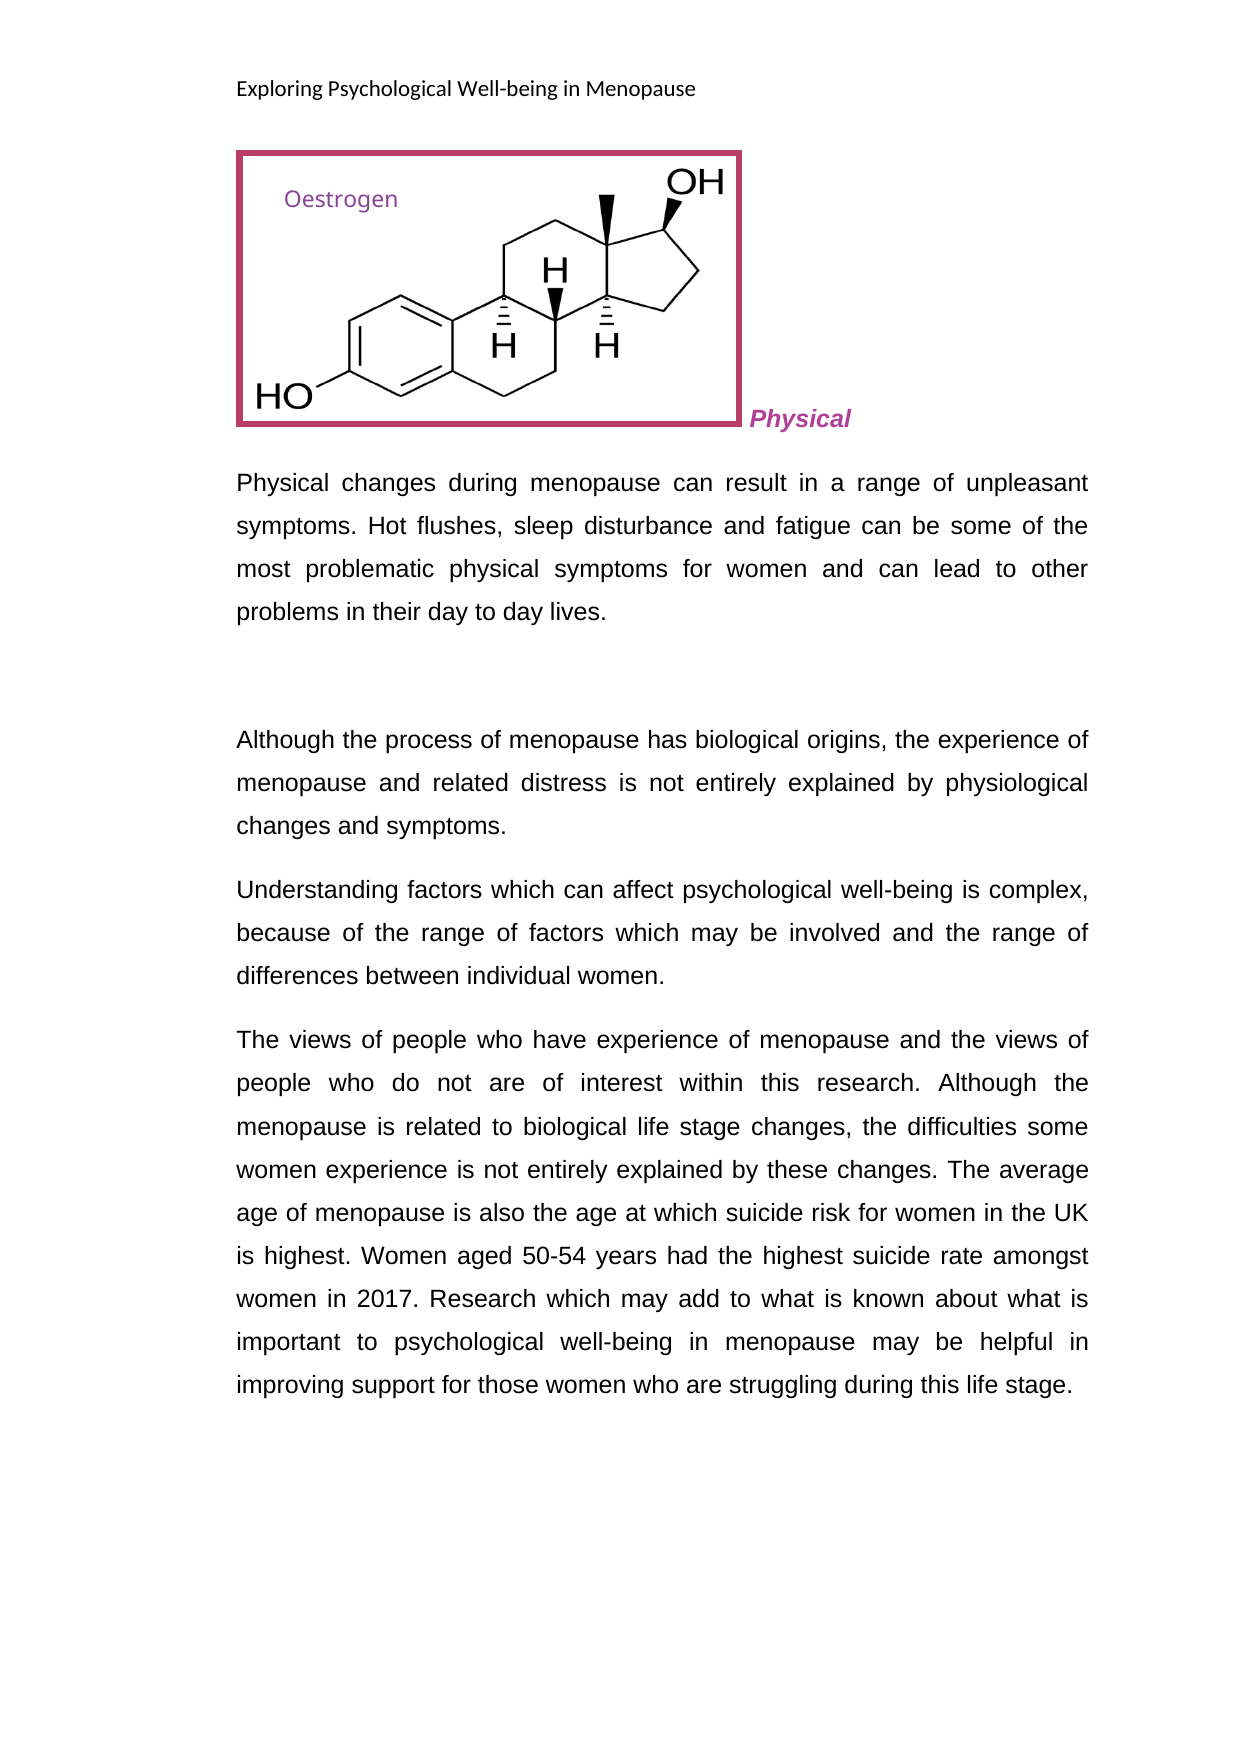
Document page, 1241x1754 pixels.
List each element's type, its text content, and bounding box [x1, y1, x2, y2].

text Understanding factors which can affect psychological well-being is complex, because of the range of factors which may be involved and the range of differences between individual women. [236, 875, 1090, 990]
text Although the process of menopause has biological origins, the experience of menopause and related distress is not entirely explained by physiological changes and symptoms. [236, 725, 1090, 840]
text The views of people who have experience of menopause and the views of people who do not are of interest within this research. Although the menopause is related to biological life stage changes, the difficulties some women experience is not entirely explained by these changes. The average age of menopause is also the age at which suicide risk for women in the UK is highest. Women aged 50-54 years had the highest suicide rate amongst women in 2017. Research which may add to what is known about what is important to psychological well-being in menopause may be helpful in improving support for those women who are struggling during this life stage. [236, 1025, 1090, 1399]
text Physical changes during menopause can result in a range of unpleasant symptoms. Hot flushes, sleep disturbance and fatigue can be some of the most problematic physical symptoms for women and can lead to other problems in their day to day lives. [236, 468, 1090, 626]
picture [243, 156, 736, 421]
